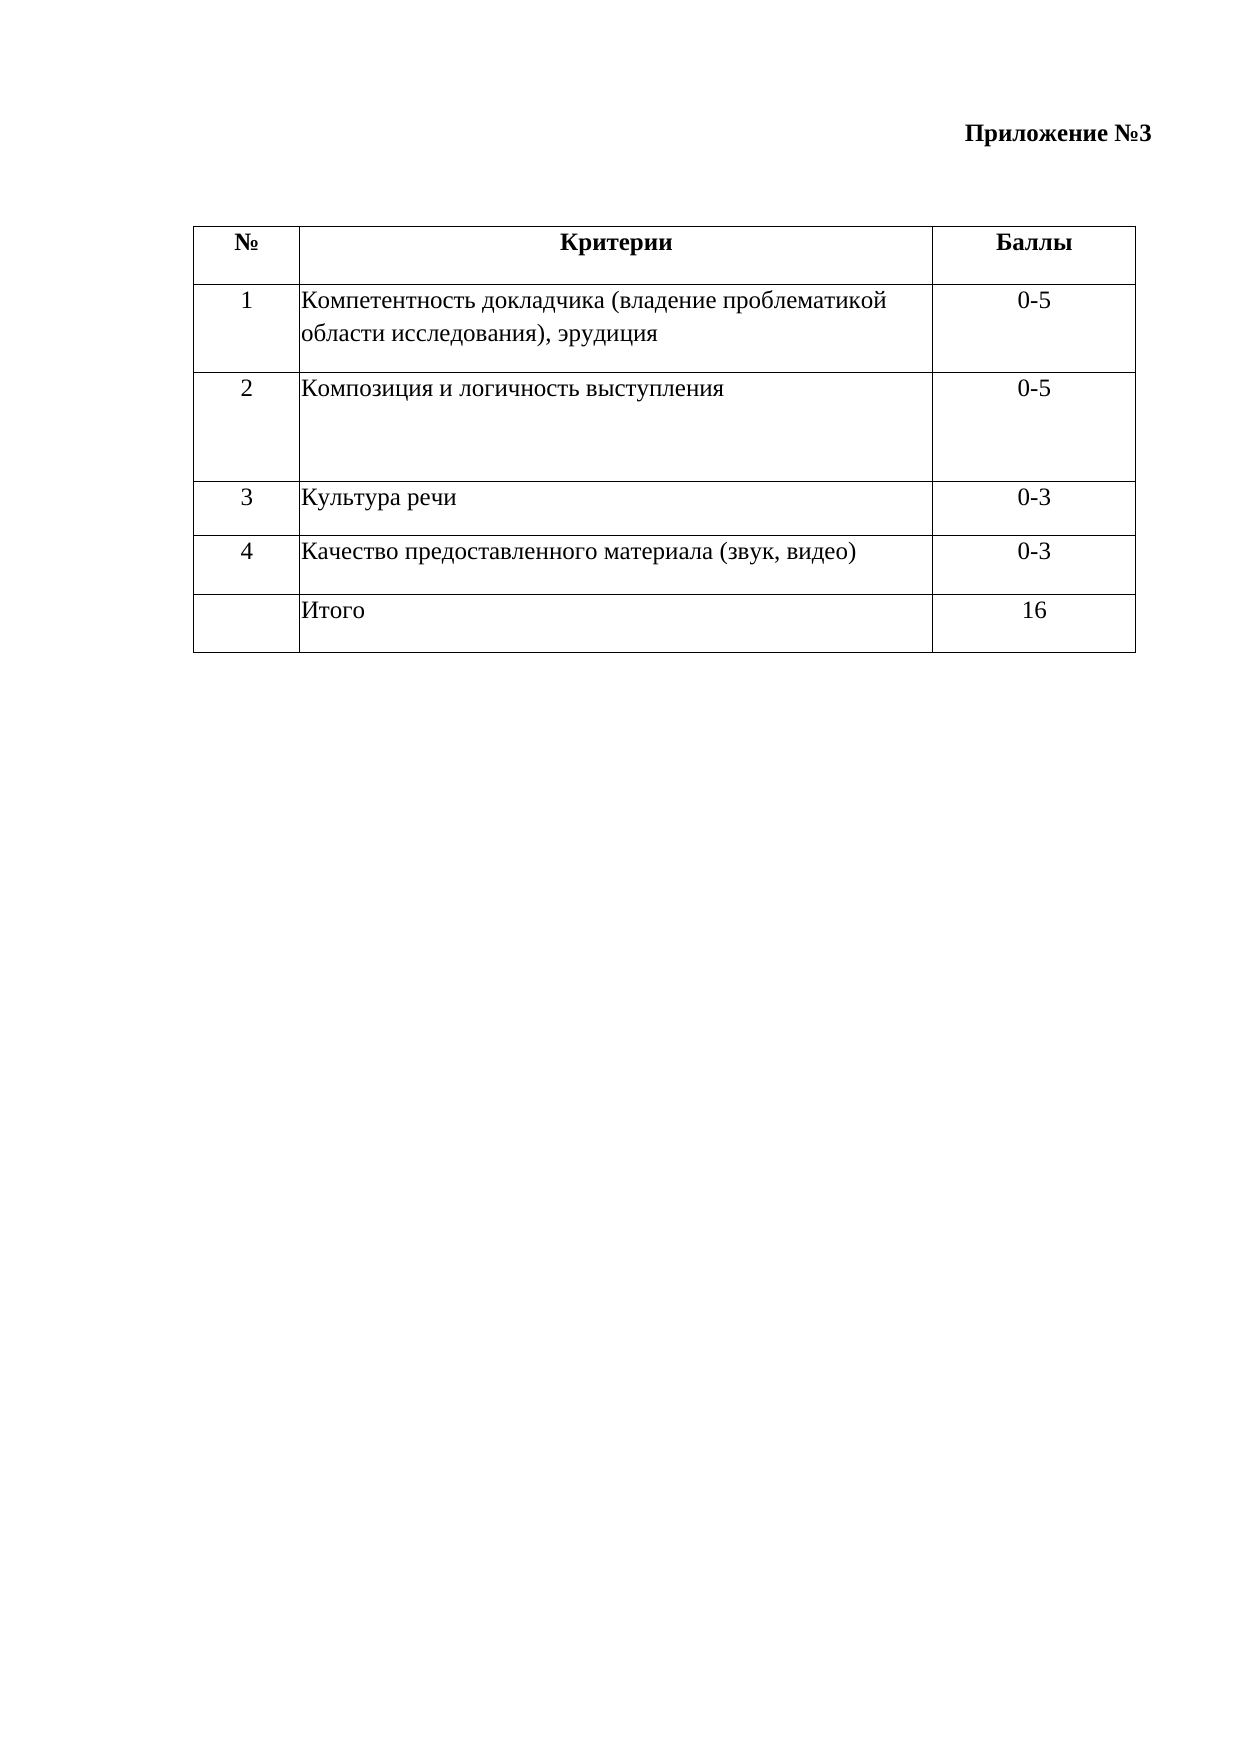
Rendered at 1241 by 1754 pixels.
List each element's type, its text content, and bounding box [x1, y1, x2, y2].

table_cell 3 [194, 482, 299, 535]
table_cell 1 [194, 285, 299, 372]
text Приложение №3 [177, 118, 1152, 147]
table_cell 0-5 [933, 373, 1135, 481]
table_cell Компетентность докладчика (владение проблематикой области исследования), эрудиция [300, 285, 932, 372]
table_cell Итого [300, 595, 932, 652]
table_cell 16 [933, 595, 1135, 652]
table_cell 2 [194, 373, 299, 481]
table_cell 0-3 [933, 482, 1135, 535]
table_cell 0-5 [933, 285, 1135, 372]
table_cell 4 [194, 536, 299, 594]
table_header № [194, 227, 299, 284]
table_cell [194, 595, 299, 652]
table_cell 0-3 [933, 536, 1135, 594]
table_header Критерии [300, 227, 932, 284]
table_cell Композиция и логичность выступления [300, 373, 932, 481]
table_header Баллы [933, 227, 1135, 284]
table_cell Качество предоставленного материала (звук, видео) [300, 536, 932, 594]
table_cell Культура речи [300, 482, 932, 535]
